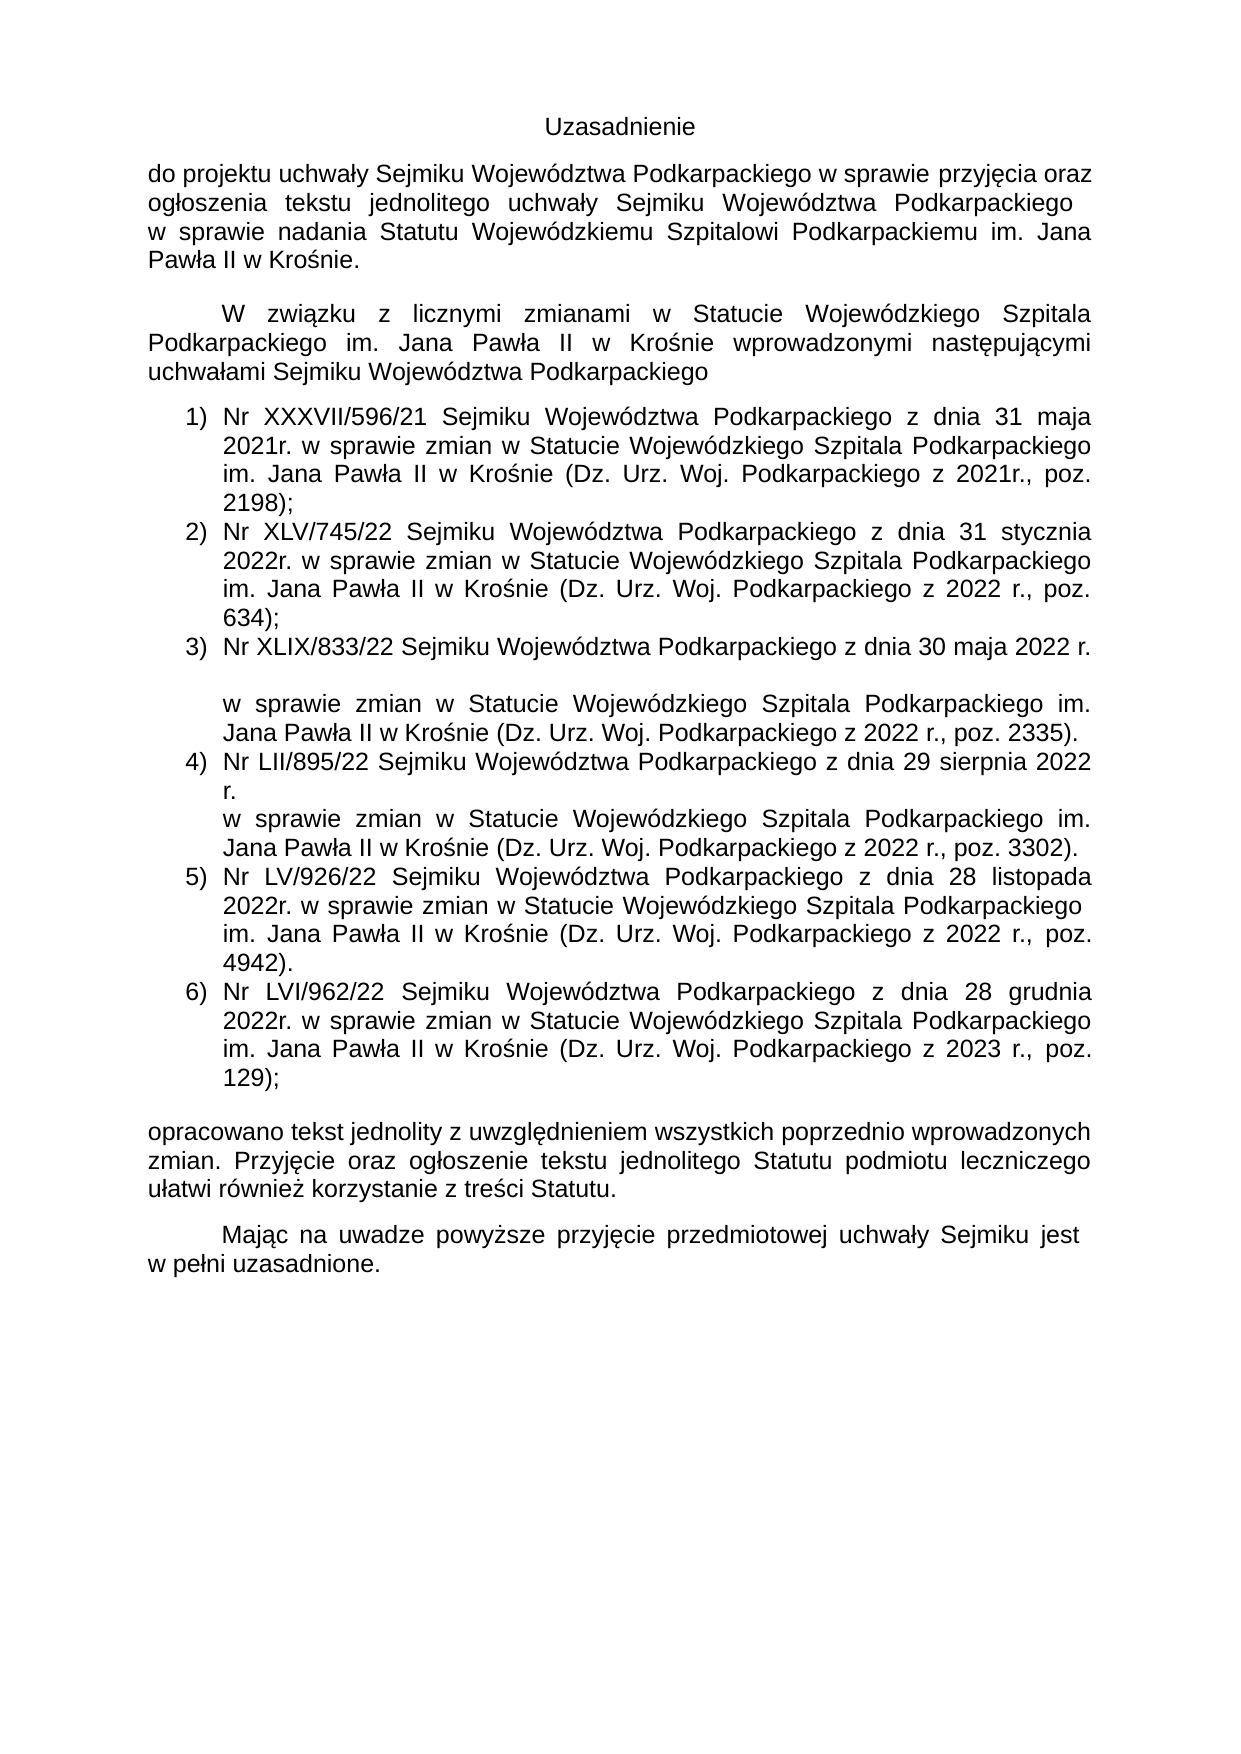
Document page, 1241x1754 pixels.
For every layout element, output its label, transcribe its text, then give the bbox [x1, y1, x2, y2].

list Nr LII/895/22 Sejmiku Województwa Podkarpackiego z dnia 29 sierpnia 2022 r. w sprawie zmian w Statucie Wojewódzkiego Szpitala Podkarpackiego im. Jana Pawła II w Krośnie (Dz. Urz. Woj. Podkarpackiego z 2022 r., poz. 3302). [185, 747, 1092, 862]
text do projektu uchwały Sejmiku Województwa Podkarpackiego w sprawie przyjęcia oraz ogłoszenia tekstu jednolitego uchwały Sejmiku Województwa Podkarpackiego w sprawie nadania Statutu Wojewódzkiemu Szpitalowi Podkarpackiemu im. Jana Pawła II w Krośnie. [148, 159, 1092, 274]
list Nr LVI/962/22 Sejmiku Województwa Podkarpackiego z dnia 28 grudnia 2022r. w sprawie zmian w Statucie Wojewódzkiego Szpitala Podkarpackiego im. Jana Pawła II w Krośnie (Dz. Urz. Woj. Podkarpackiego z 2023 r., poz. 129); [185, 977, 1092, 1092]
text Mając na uwadze powyższe przyjęcie przedmiotowej uchwały Sejmiku jest w pełni uzasadnione. [148, 1220, 1092, 1277]
text opracowano tekst jednolity z uwzględnieniem wszystkich poprzednio wprowadzonych zmian. Przyjęcie oraz ogłoszenie tekstu jednolitego Statutu podmiotu leczniczego ułatwi również korzystanie z treści Statutu. [148, 1117, 1092, 1203]
text W związku z licznymi zmianami w Statucie Wojewódzkiego Szpitala Podkarpackiego im. Jana Pawła II w Krośnie wprowadzonymi następującymi uchwałami Sejmiku Województwa Podkarpackiego [148, 299, 1092, 385]
list Nr XLV/745/22 Sejmiku Województwa Podkarpackiego z dnia 31 stycznia 2022r. w sprawie zmian w Statucie Wojewódzkiego Szpitala Podkarpackiego im. Jana Pawła II w Krośnie (Dz. Urz. Woj. Podkarpackiego z 2022 r., poz. 634); [185, 517, 1092, 632]
list Nr XLIX/833/22 Sejmiku Województwa Podkarpackiego z dnia 30 maja 2022 r. w sprawie zmian w Statucie Wojewódzkiego Szpitala Podkarpackiego im. Jana Pawła II w Krośnie (Dz. Urz. Woj. Podkarpackiego z 2022 r., poz. 2335). [185, 632, 1092, 747]
text Uzasadnienie [148, 112, 1092, 141]
list Nr LV/926/22 Sejmiku Województwa Podkarpackiego z dnia 28 listopada 2022r. w sprawie zmian w Statucie Wojewódzkiego Szpitala Podkarpackiego im. Jana Pawła II w Krośnie (Dz. Urz. Woj. Podkarpackiego z 2022 r., poz. 4942). [185, 862, 1092, 977]
list Nr XXXVII/596/21 Sejmiku Województwa Podkarpackiego z dnia 31 maja 2021r. w sprawie zmian w Statucie Wojewódzkiego Szpitala Podkarpackiego im. Jana Pawła II w Krośnie (Dz. Urz. Woj. Podkarpackiego z 2021r., poz. 2198); [185, 402, 1092, 517]
